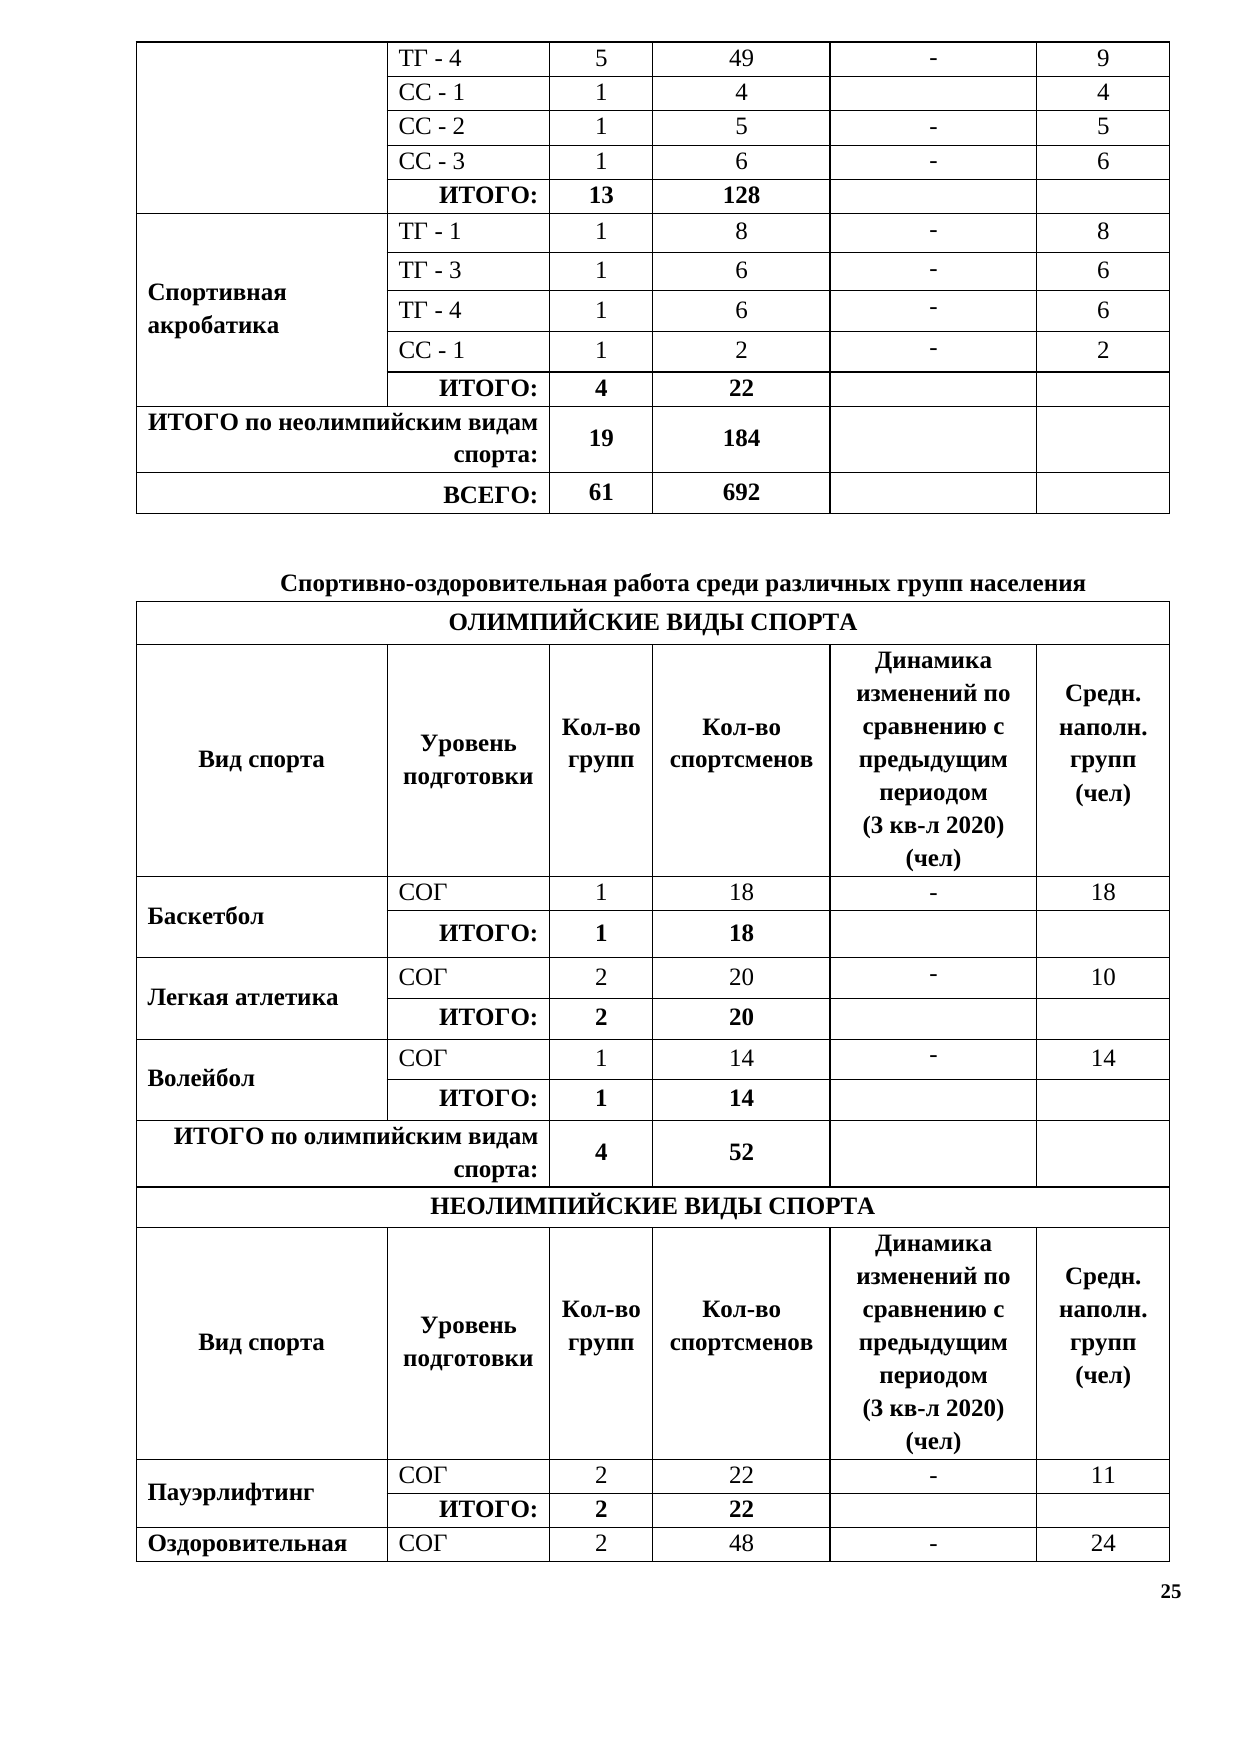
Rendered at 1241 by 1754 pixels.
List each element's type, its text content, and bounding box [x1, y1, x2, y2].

table_cell 22 [653, 373, 829, 406]
table_cell Кол-во спортсменов [653, 1228, 829, 1459]
table_cell 1 [550, 214, 652, 252]
table_cell [1037, 1080, 1169, 1120]
table_cell СОГ [388, 877, 549, 910]
table_cell 4 [653, 77, 829, 110]
table_cell - [831, 877, 1036, 910]
table_cell 61 [550, 473, 652, 513]
table_cell [831, 407, 1036, 472]
table_cell 2 [653, 332, 829, 371]
table_cell - [831, 1460, 1036, 1493]
table_cell Динамика изменений по сравнению с предыдущим периодом (3 кв-л 2020) (чел) [831, 1228, 1036, 1459]
table_cell - [831, 111, 1036, 144]
table_cell - [831, 43, 1036, 76]
table_cell 6 [1037, 146, 1169, 179]
table_cell 6 [1037, 253, 1169, 290]
table_cell 18 [1037, 877, 1169, 910]
table_cell 4 [550, 373, 652, 406]
table_cell Вид спорта [137, 645, 387, 876]
table_cell СОГ [388, 1040, 549, 1079]
table_cell - [831, 1040, 1036, 1079]
table_cell [831, 180, 1036, 213]
table_cell Уровень подготовки [388, 645, 549, 876]
table_cell 8 [653, 214, 829, 252]
table_cell 18 [653, 877, 829, 910]
table_cell Баскетбол [137, 877, 387, 957]
table_cell ВСЕГО: [137, 473, 549, 513]
table_cell Вид спорта [137, 1228, 387, 1459]
table_cell Средн. наполн. групп (чел) [1037, 645, 1169, 876]
table_cell - [831, 958, 1036, 998]
table_cell СОГ [388, 1528, 549, 1561]
table_cell 2 [550, 958, 652, 998]
table_cell [831, 911, 1036, 957]
table_cell Уровень подготовки [388, 1228, 549, 1459]
table_cell 20 [653, 999, 829, 1038]
table_cell 128 [653, 180, 829, 213]
table_cell - [831, 291, 1036, 331]
table_cell Кол-во спортсменов [653, 645, 829, 876]
table_cell [831, 999, 1036, 1038]
table_cell Кол-во групп [550, 645, 652, 876]
text Спортивно-оздоровительная работа среди различных групп населения [148, 568, 1181, 596]
table_cell 1 [550, 146, 652, 179]
table_cell 1 [550, 877, 652, 910]
table_cell 22 [653, 1494, 829, 1527]
table_cell 22 [653, 1460, 829, 1493]
table_cell [1037, 911, 1169, 957]
table_cell 10 [1037, 958, 1169, 998]
table_cell 4 [1037, 77, 1169, 110]
table_cell ИТОГО: [388, 911, 549, 957]
table_cell 1 [550, 253, 652, 290]
table_cell [1037, 1121, 1169, 1186]
table_cell [831, 77, 1036, 110]
table_cell Динамика изменений по сравнению с предыдущим периодом (3 кв-л 2020) (чел) [831, 645, 1036, 876]
table_cell 1 [550, 911, 652, 957]
table_cell [831, 1494, 1036, 1527]
table_cell ТГ - 4 [388, 291, 549, 331]
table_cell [137, 1528, 387, 1561]
table_cell 1 [550, 291, 652, 331]
table_cell 11 [1037, 1460, 1169, 1493]
table_cell 6 [1037, 291, 1169, 331]
table_header ОЛИМПИЙСКИЕ ВИДЫ СПОРТА [137, 602, 1169, 644]
table_cell [831, 373, 1036, 406]
table_cell 2 [550, 999, 652, 1038]
table_cell 1 [550, 1080, 652, 1120]
table_cell СС - 1 [388, 77, 549, 110]
table_cell 52 [653, 1121, 829, 1186]
table_cell 1 [550, 111, 652, 144]
table_cell ТГ - 3 [388, 253, 549, 290]
table_cell 20 [653, 958, 829, 998]
table_cell 19 [550, 407, 652, 472]
table_cell ИТОГО по олимпийским видам спорта: [137, 1121, 549, 1186]
table_cell 14 [1037, 1040, 1169, 1079]
table_cell СОГ [388, 1460, 549, 1493]
table_cell 1 [550, 1040, 652, 1079]
table_cell СС - 2 [388, 111, 549, 144]
table_cell - [831, 1528, 1036, 1561]
table_cell 692 [653, 473, 829, 513]
table_cell [1037, 373, 1169, 406]
table_cell 2 [1037, 332, 1169, 371]
table_cell 13 [550, 180, 652, 213]
table_cell 5 [653, 111, 829, 144]
table_cell [831, 473, 1036, 513]
table_cell [1037, 473, 1169, 513]
table_cell 2 [550, 1494, 652, 1527]
table_cell 49 [653, 43, 829, 76]
table_cell ИТОГО: [388, 1080, 549, 1120]
table_cell [831, 1080, 1036, 1120]
table_cell ТГ - 4 [388, 43, 549, 76]
table_cell 6 [653, 291, 829, 331]
table_cell Волейбол [137, 1040, 387, 1120]
table_cell Легкая атлетика [137, 958, 387, 1038]
table_cell [1037, 1494, 1169, 1527]
table_cell Средн. наполн. групп (чел) [1037, 1228, 1169, 1459]
table_cell Пауэрлифтинг [137, 1460, 387, 1527]
table_cell СС - 3 [388, 146, 549, 179]
table_cell СОГ [388, 958, 549, 998]
table_cell ИТОГО: [388, 180, 549, 213]
table_cell 6 [653, 253, 829, 290]
table_cell 2 [550, 1528, 652, 1561]
table_cell - [831, 332, 1036, 371]
table_cell 6 [653, 146, 829, 179]
table_cell [1037, 999, 1169, 1038]
table_cell 184 [653, 407, 829, 472]
table_cell ТГ - 1 [388, 214, 549, 252]
table_cell 24 [1037, 1528, 1169, 1561]
table_cell ИТОГО по неолимпийским видам спорта: [137, 407, 549, 472]
table_cell 14 [653, 1080, 829, 1120]
table_cell 4 [550, 1121, 652, 1186]
table_cell 5 [1037, 111, 1169, 144]
table_cell - [831, 214, 1036, 252]
table_cell 1 [550, 77, 652, 110]
table_cell 2 [550, 1460, 652, 1493]
table_cell [1037, 180, 1169, 213]
table_cell 1 [550, 332, 652, 371]
table_cell 9 [1037, 43, 1169, 76]
table_cell ИТОГО: [388, 1494, 549, 1527]
table_cell ИТОГО: [388, 999, 549, 1038]
table_cell НЕОЛИМПИЙСКИЕ ВИДЫ СПОРТА [137, 1188, 1169, 1227]
table_cell [831, 1121, 1036, 1186]
table_cell 48 [653, 1528, 829, 1561]
table_cell [1037, 407, 1169, 472]
table_cell 14 [653, 1040, 829, 1079]
table_cell СС - 1 [388, 332, 549, 371]
table_cell Спортивная акробатика [137, 214, 387, 406]
table_cell - [831, 253, 1036, 290]
table_cell 5 [550, 43, 652, 76]
table_cell - [831, 146, 1036, 179]
table_cell ИТОГО: [388, 373, 549, 406]
table_cell 18 [653, 911, 829, 957]
table_cell 8 [1037, 214, 1169, 252]
table_cell Кол-во групп [550, 1228, 652, 1459]
